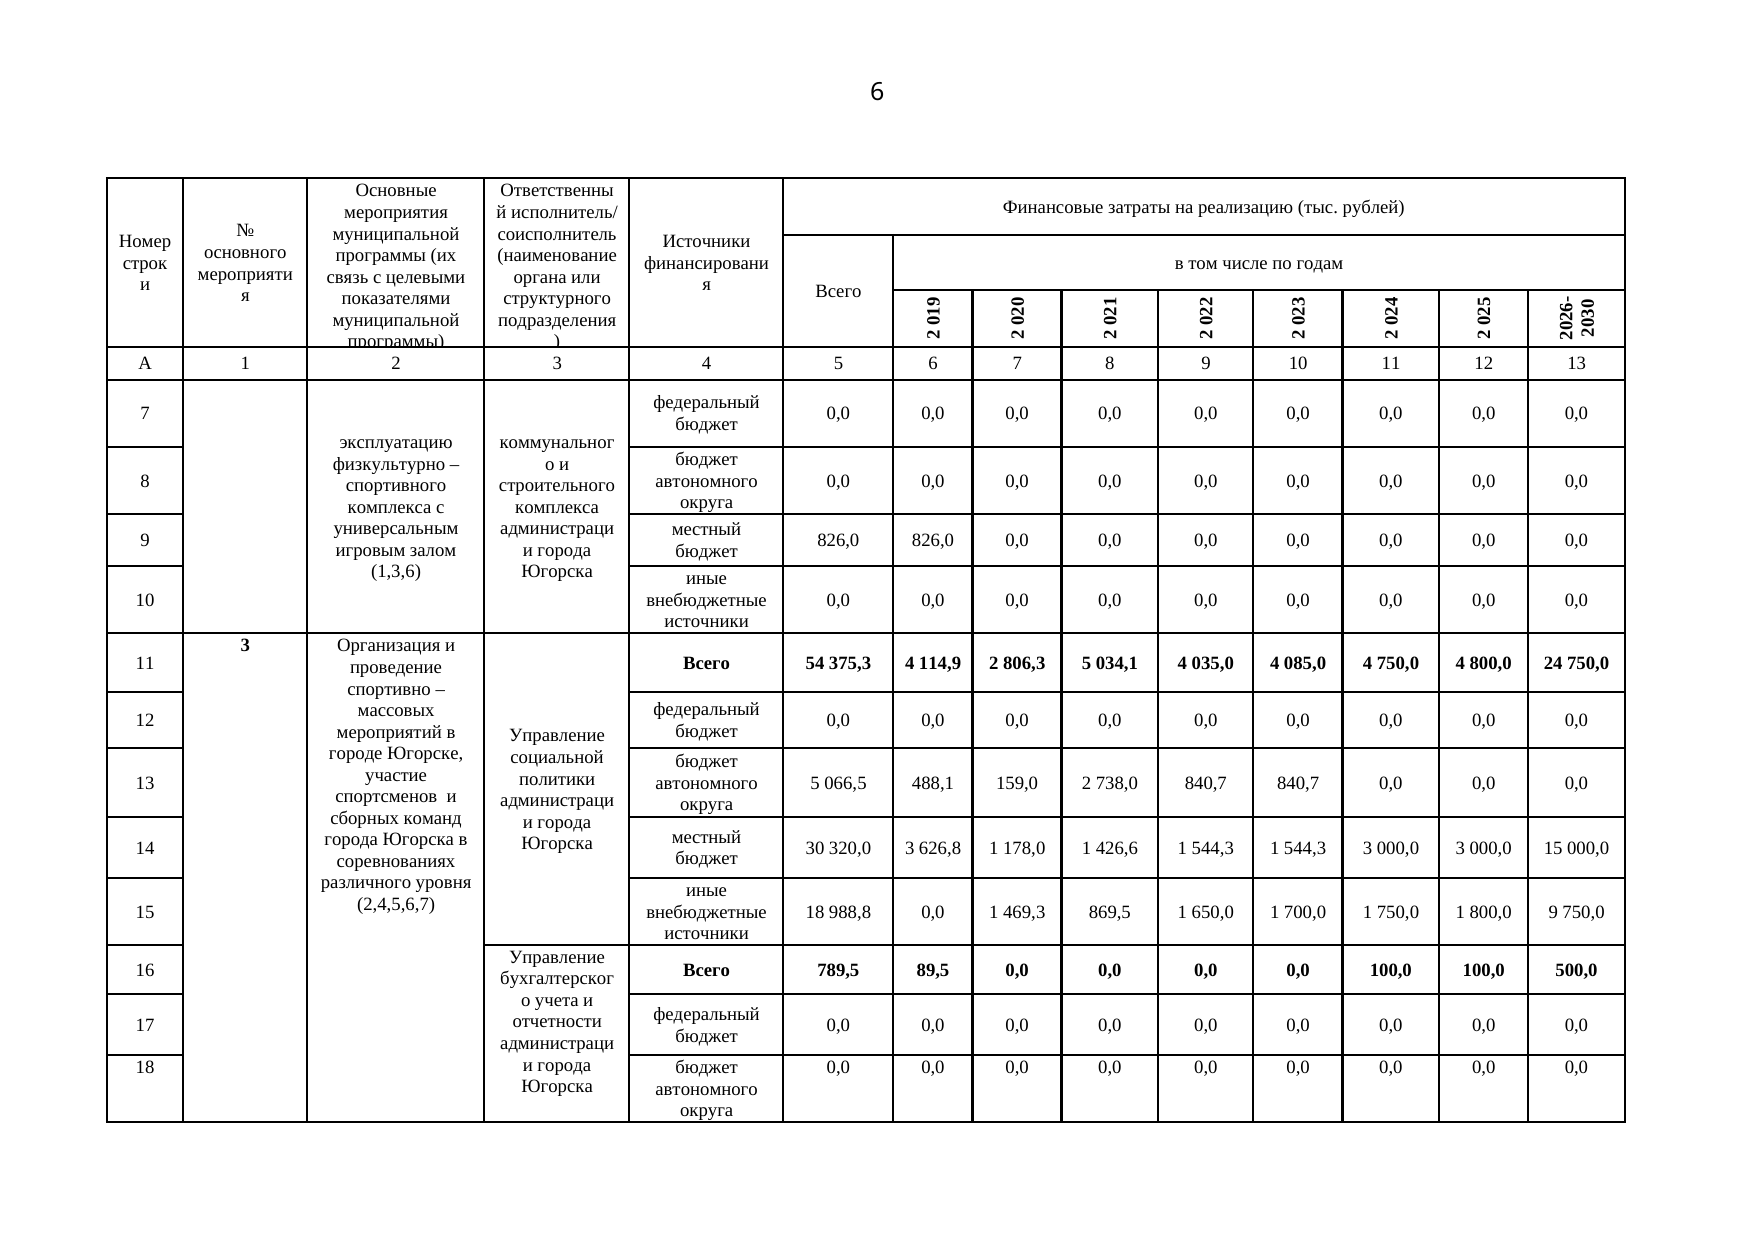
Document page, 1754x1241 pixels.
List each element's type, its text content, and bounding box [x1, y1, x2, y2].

table_cell 2 738,0 [1063, 749, 1157, 816]
table_cell 0,0 [1063, 946, 1157, 993]
table_cell 0,0 [1063, 1056, 1157, 1121]
table_cell 4 085,0 [1254, 634, 1341, 691]
table_cell 0,0 [1254, 1056, 1341, 1121]
table_cell 0,0 [1254, 946, 1341, 993]
table_cell 0,0 [1344, 693, 1438, 747]
table_cell 0,0 [1159, 567, 1252, 632]
table_cell 0,0 [1344, 995, 1438, 1054]
table_cell 0,0 [784, 448, 892, 513]
table_cell 18 988,8 [784, 879, 892, 944]
table_header № основного мероприятия [184, 179, 306, 346]
table_cell иные внебюджетные источники [630, 879, 782, 944]
table_cell 16 [108, 946, 182, 993]
table_header Номер строки [108, 179, 182, 346]
table_cell 2 020 [974, 291, 1060, 346]
table_cell 5 [784, 348, 892, 378]
table_cell 3 000,0 [1440, 818, 1527, 877]
table_cell 4 035,0 [1159, 634, 1252, 691]
table_cell 10 [108, 567, 182, 632]
table_cell 0,0 [1529, 448, 1624, 513]
table_cell Всего [784, 236, 892, 346]
table_cell 5 066,5 [784, 749, 892, 816]
table_cell 0,0 [894, 381, 971, 446]
table_cell 0,0 [894, 448, 971, 513]
table_cell 0,0 [1254, 448, 1341, 513]
table_cell 0,0 [1344, 515, 1438, 565]
table_cell 0,0 [1440, 1056, 1527, 1121]
table_cell 0,0 [1440, 381, 1527, 446]
table_cell бюджет автономного округа [630, 1056, 782, 1121]
table_cell 1 544,3 [1254, 818, 1341, 877]
table_cell 4 114,9 [894, 634, 971, 691]
table_cell 17 [108, 995, 182, 1054]
table_cell 8 [108, 448, 182, 513]
table_cell 789,5 [784, 946, 892, 993]
table_cell 1 178,0 [974, 818, 1060, 877]
table_cell 2 021 [1063, 291, 1157, 346]
table_cell 7 [974, 348, 1060, 378]
table_cell 12 [108, 693, 182, 747]
table_cell федеральный бюджет [630, 693, 782, 747]
table_cell 0,0 [974, 567, 1060, 632]
table_cell 2 019 [894, 291, 971, 346]
table_cell 0,0 [1063, 448, 1157, 513]
table_cell бюджет автономного округа [630, 749, 782, 816]
table_cell 840,7 [1254, 749, 1341, 816]
table_cell 840,7 [1159, 749, 1252, 816]
table_cell 2 025 [1440, 291, 1527, 346]
table_cell 0,0 [1159, 448, 1252, 513]
table_cell Управление социальной политики администрации города Югорска [485, 634, 628, 944]
table_cell 0,0 [1063, 995, 1157, 1054]
table_cell 0,0 [1254, 995, 1341, 1054]
table_cell 2 [184, 381, 306, 632]
table_header Источники финансирования [630, 179, 782, 346]
table_cell 500,0 [1529, 946, 1624, 993]
table_cell 3 626,8 [894, 818, 971, 877]
table_cell 12 [1440, 348, 1527, 378]
table_cell иные внебюджетные источники [630, 567, 782, 632]
table_cell 0,0 [1159, 946, 1252, 993]
table_cell федеральный бюджет [630, 995, 782, 1054]
table_cell Осуществление ввода в эксплуатацию физкультурно – спортивного комплекса с универсальным игровым залом (1,3,6) [308, 381, 483, 632]
table_cell 1 426,6 [1063, 818, 1157, 877]
table_cell 0,0 [1159, 1056, 1252, 1121]
table_cell 0,0 [1344, 567, 1438, 632]
table_cell 30 320,0 [784, 818, 892, 877]
table_cell 5 034,1 [1063, 634, 1157, 691]
table_cell 0,0 [784, 381, 892, 446]
table_cell 1 [184, 348, 306, 378]
table_cell 869,5 [1063, 879, 1157, 944]
table_cell 826,0 [784, 515, 892, 565]
table_cell 0,0 [974, 448, 1060, 513]
table_cell 0,0 [974, 1056, 1060, 1121]
table_cell 0,0 [1344, 448, 1438, 513]
table_cell 9 750,0 [1529, 879, 1624, 944]
table_cell 1 544,3 [1159, 818, 1252, 877]
table_cell 13 [1529, 348, 1624, 378]
table_cell 0,0 [1344, 381, 1438, 446]
table_cell 0,0 [784, 995, 892, 1054]
table_cell 0,0 [1063, 515, 1157, 565]
table_cell 0,0 [1529, 515, 1624, 565]
table_cell 0,0 [784, 567, 892, 632]
table_cell Управление бухгалтерского учета и отчетности администрации города Югорска [485, 946, 628, 1121]
table_cell 0,0 [1440, 567, 1527, 632]
table_cell 826,0 [894, 515, 971, 565]
table_cell 0,0 [1529, 749, 1624, 816]
table_cell 0,0 [974, 381, 1060, 446]
table_cell 4 800,0 [1440, 634, 1527, 691]
table_cell 10 [1254, 348, 1341, 378]
table_cell 0,0 [784, 693, 892, 747]
table_cell 11 [1344, 348, 1438, 378]
table_cell 2 [308, 348, 483, 378]
table_cell 2 806,3 [974, 634, 1060, 691]
table_cell в том числе по годам [894, 236, 1624, 289]
table_cell Организация и проведение спортивно – массовых мероприятий в городе Югорске, участие спортсменов и сборных команд города Югорска в соревнованиях различного уровня (2,4,5,6,7) [308, 634, 483, 1121]
table_cell 100,0 [1344, 946, 1438, 993]
table_cell 8 [1063, 348, 1157, 378]
table_cell 0,0 [1159, 381, 1252, 446]
table_cell 100,0 [1440, 946, 1527, 993]
table_cell 0,0 [1440, 515, 1527, 565]
table_cell 54 375,3 [784, 634, 892, 691]
table_cell местный бюджет [630, 818, 782, 877]
table_cell 0,0 [1254, 693, 1341, 747]
table_cell 0,0 [1063, 381, 1157, 446]
table_cell 0,0 [1159, 515, 1252, 565]
table_cell 0,0 [1254, 515, 1341, 565]
table_cell 0,0 [1529, 693, 1624, 747]
table_cell 1 650,0 [1159, 879, 1252, 944]
table_cell 15 000,0 [1529, 818, 1624, 877]
table_cell 0,0 [974, 995, 1060, 1054]
table_cell 0,0 [1159, 995, 1252, 1054]
table_cell 4 750,0 [1344, 634, 1438, 691]
table_cell 3 [485, 348, 628, 378]
table_cell Департамент жилищно – коммунального и строительного комплекса администрации города Югорска [485, 381, 628, 632]
table_cell 0,0 [1440, 995, 1527, 1054]
table_cell 3 000,0 [1344, 818, 1438, 877]
table_cell 13 [108, 749, 182, 816]
table_cell 0,0 [1254, 381, 1341, 446]
table_cell 7 [108, 381, 182, 446]
table_cell 6 [894, 348, 971, 378]
table_cell 0,0 [974, 693, 1060, 747]
table_cell 89,5 [894, 946, 971, 993]
table_cell 3 [184, 634, 306, 1121]
table_cell 0,0 [1440, 749, 1527, 816]
table_cell 0,0 [1440, 693, 1527, 747]
table_cell 0,0 [894, 693, 971, 747]
table_cell 1 700,0 [1254, 879, 1341, 944]
table_cell 0,0 [974, 515, 1060, 565]
table_cell 15 [108, 879, 182, 944]
table_cell 0,0 [894, 567, 971, 632]
table_cell Всего [630, 946, 782, 993]
table_cell Всего [630, 634, 782, 691]
table_cell 9 [108, 515, 182, 565]
table_header Финансовые затраты на реализацию (тыс. рублей) [784, 179, 1624, 234]
table_cell 0,0 [1529, 567, 1624, 632]
table_cell 0,0 [1529, 995, 1624, 1054]
table_cell 24 750,0 [1529, 634, 1624, 691]
table_cell 0,0 [784, 1056, 892, 1121]
table_cell 1 800,0 [1440, 879, 1527, 944]
table_cell 0,0 [1344, 749, 1438, 816]
table_cell 1 750,0 [1344, 879, 1438, 944]
table_cell 4 [630, 348, 782, 378]
table_header Ответственный исполнитель/ соисполнитель (наименование органа или структурного подразделения) [485, 179, 628, 346]
table_cell 0,0 [1529, 381, 1624, 446]
table_cell 0,0 [894, 1056, 971, 1121]
table_cell 1 469,3 [974, 879, 1060, 944]
table_cell 14 [108, 818, 182, 877]
table_cell местный бюджет [630, 515, 782, 565]
table_cell 0,0 [894, 995, 971, 1054]
table_cell 0,0 [1440, 448, 1527, 513]
table_cell 2 024 [1344, 291, 1438, 346]
table_cell 488,1 [894, 749, 971, 816]
table_cell федеральный бюджет [630, 381, 782, 446]
table_cell 0,0 [894, 879, 971, 944]
table_cell 2026-2030 [1529, 291, 1624, 346]
table_cell 0,0 [1344, 1056, 1438, 1121]
table_cell 0,0 [974, 946, 1060, 993]
table_cell 0,0 [1063, 693, 1157, 747]
table_cell 0,0 [1159, 693, 1252, 747]
table_cell 11 [108, 634, 182, 691]
table_cell 0,0 [1529, 1056, 1624, 1121]
table_header Основные мероприятия муниципальной программы (их связь с целевыми показателями муниципальной программы) [308, 179, 483, 346]
table_cell 2 023 [1254, 291, 1341, 346]
table_cell А [108, 348, 182, 378]
table_cell 18 [108, 1056, 182, 1121]
table_cell 9 [1159, 348, 1252, 378]
table_cell 159,0 [974, 749, 1060, 816]
table_cell 0,0 [1063, 567, 1157, 632]
table_cell 2 022 [1159, 291, 1252, 346]
table_cell 0,0 [1254, 567, 1341, 632]
table_cell бюджет автономного округа [630, 448, 782, 513]
